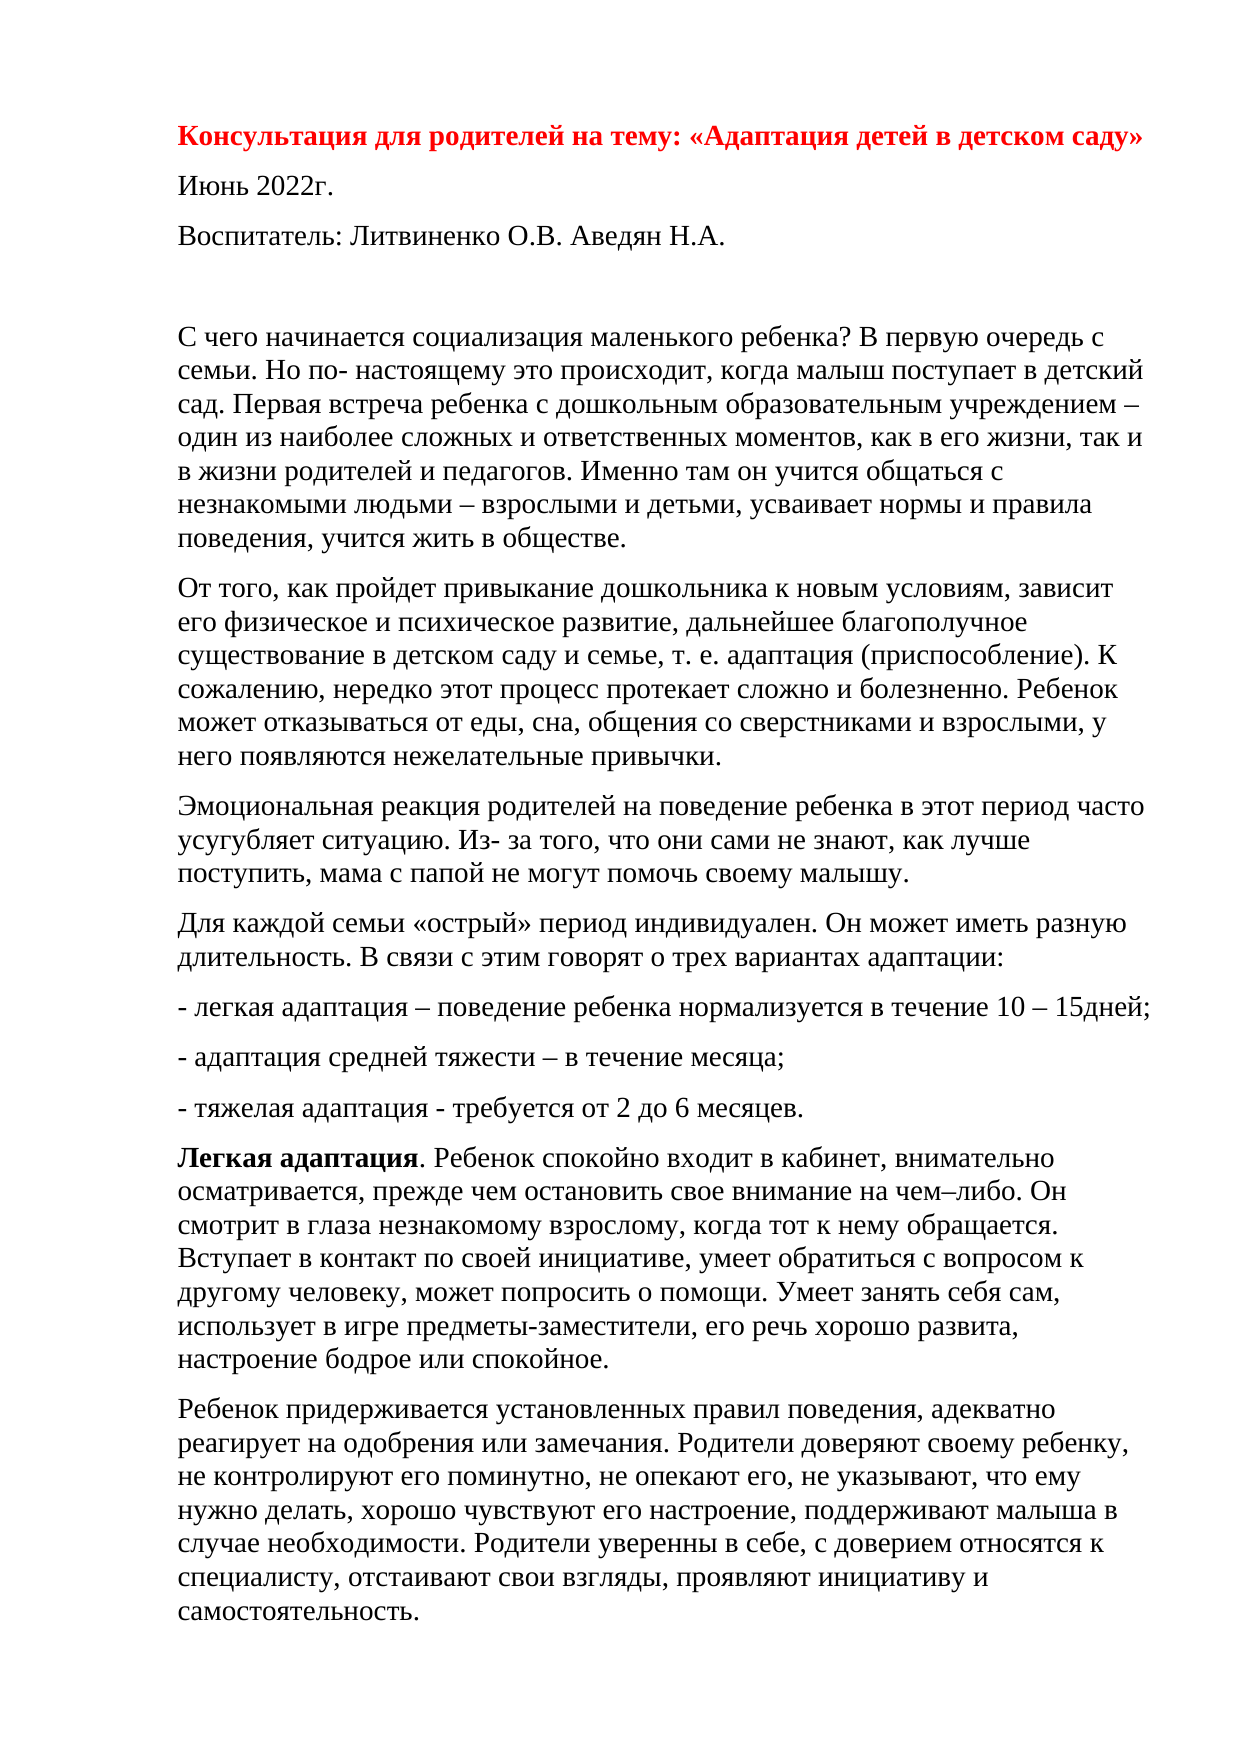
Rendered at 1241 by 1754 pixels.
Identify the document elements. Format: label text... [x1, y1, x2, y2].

text Эмоциональная реакция родителей на поведение ребенка в этот период часто усугубляет ситуацию. Из- за того, что они сами не знают, как лучше поступить, мама с папой не могут помочь своему малышу. [177, 788, 1152, 889]
text - легкая адаптация – поведение ребенка нормализуется в течение 10 – 15дней; [177, 989, 1152, 1023]
text Консультация для родителей на тему: «Адаптация детей в детском саду» [177, 118, 1152, 152]
text Воспитатель: Литвиненко О.В. Аведян Н.А. [177, 218, 1152, 252]
text - тяжелая адаптация - требуется от 2 до 6 месяцев. [177, 1090, 1152, 1123]
text - адаптация средней тяжести – в течение месяца; [177, 1039, 1152, 1073]
text Ребенок придерживается установленных правил поведения, адекватно реагирует на одобрения или замечания. Родители доверяют своему ребенку, не контролируют его поминутно, не опекают его, не указывают, что ему нужно делать, хорошо чувствуют его настроение, поддерживают малыша в случае необходимости. Родители уверенны в себе, с доверием относятся к специалисту, отстаивают свои взгляды, проявляют инициативу и самостоятельность. [177, 1391, 1152, 1626]
text Июнь 2022г. [177, 168, 1152, 202]
text От того, как пройдет привыкание дошкольника к новым условиям, зависит его физическое и психическое развитие, дальнейшее благополучное существование в детском саду и семье, т. е. адаптация (приспособление). К сожалению, нередко этот процесс протекает сложно и болезненно. Ребенок может отказываться от еды, сна, общения со сверстниками и взрослыми, у него появляются нежелательные привычки. [177, 570, 1152, 772]
text С чего начинается социализация маленького ребенка? В первую очередь с семьи. Но по- настоящему это происходит, когда малыш поступает в детский сад. Первая встреча ребенка с дошкольным образовательным учреждением – один из наиболее сложных и ответственных моментов, как в его жизни, так и в жизни родителей и педагогов. Именно там он учится общаться с незнакомыми людьми – взрослыми и детьми, усваивает нормы и правила поведения, учится жить в обществе. [177, 319, 1152, 554]
text Легкая адаптация. Ребенок спокойно входит в кабинет, внимательно осматривается, прежде чем остановить свое внимание на чем–либо. Он смотрит в глаза незнакомому взрослому, когда тот к нему обращается. Вступает в контакт по своей инициативе, умеет обратиться с вопросом к другому человеку, может попросить о помощи. Умеет занять себя сам, использует в игре предметы-заместители, его речь хорошо развита, настроение бодрое или спокойное. [177, 1140, 1152, 1375]
text Для каждой семьи «острый» период индивидуален. Он может иметь разную длительность. В связи с этим говорят о трех вариантах адаптации: [177, 906, 1152, 973]
